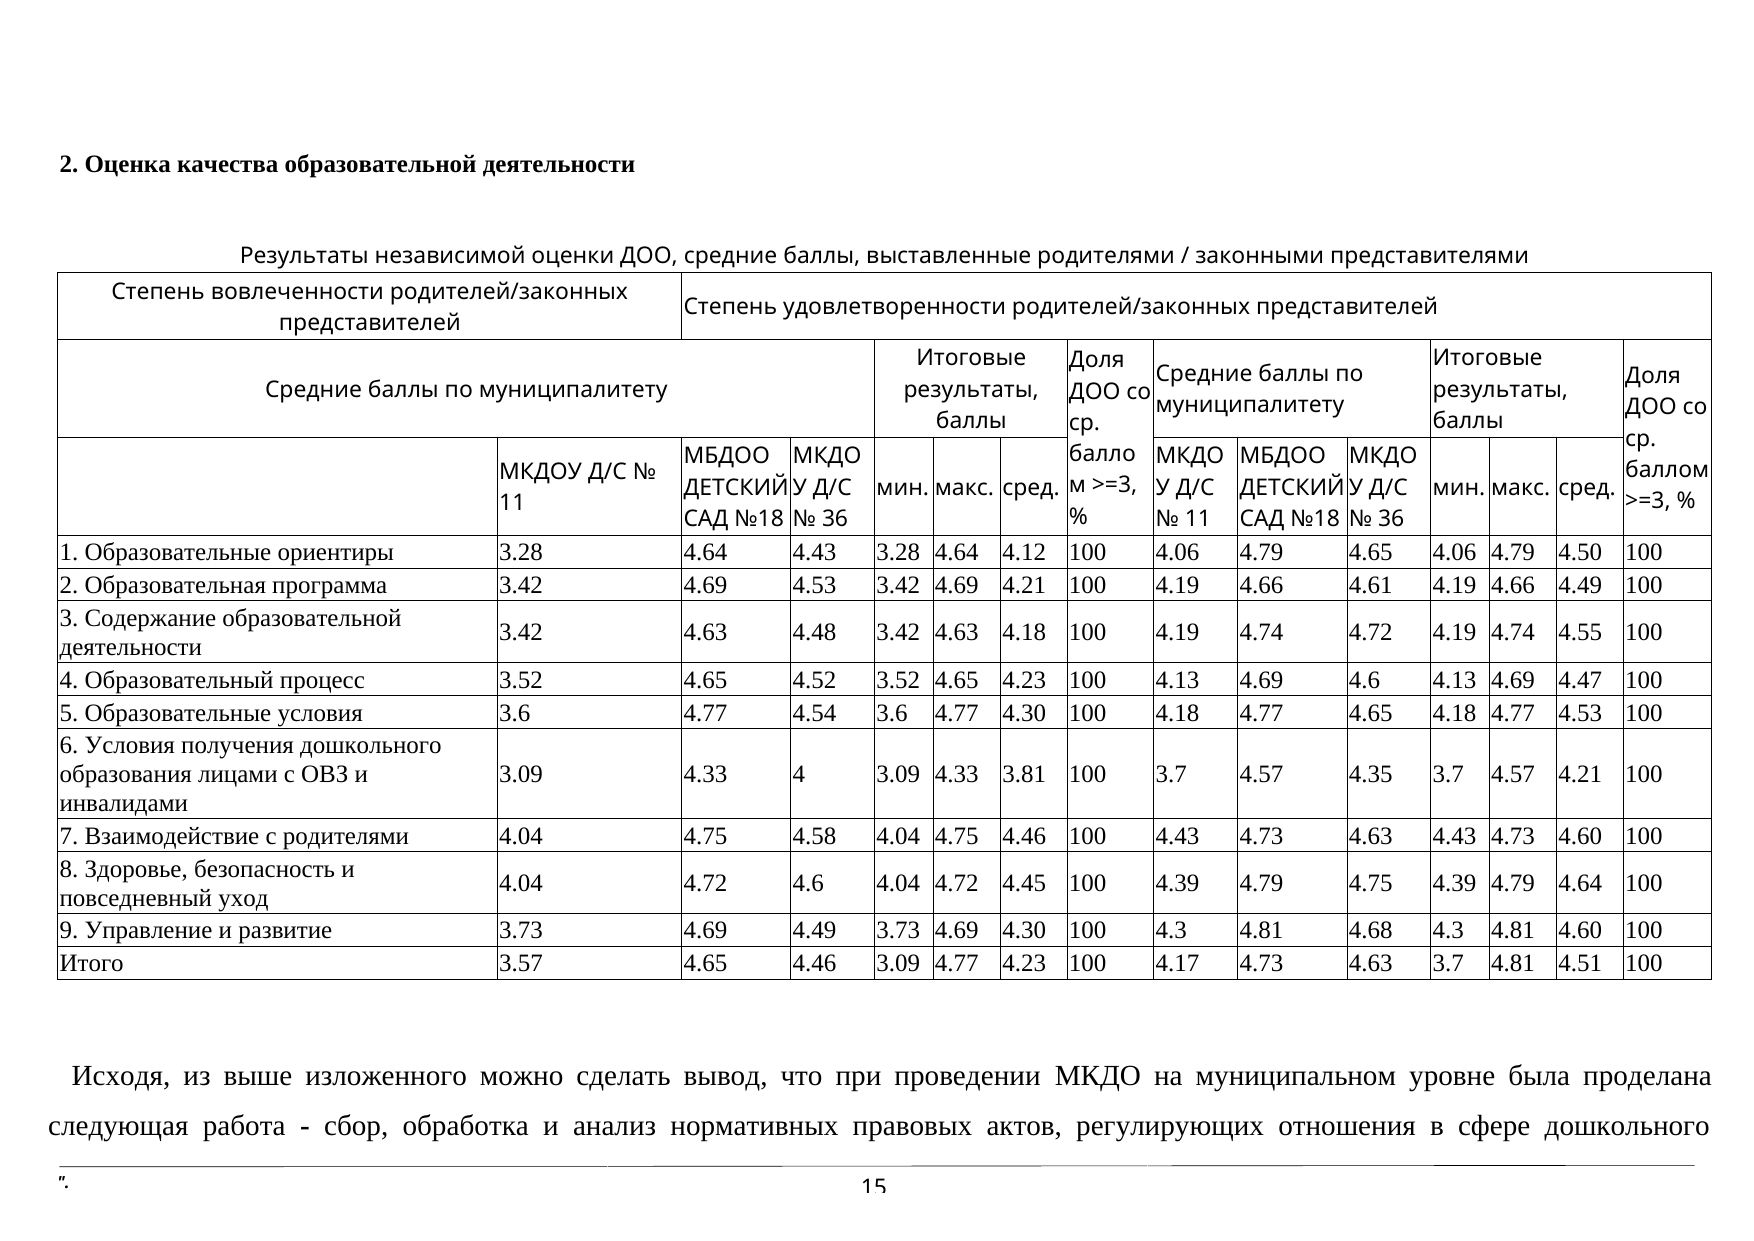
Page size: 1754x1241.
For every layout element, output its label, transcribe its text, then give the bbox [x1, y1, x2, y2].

table_cell Степень удовлетворенности родителей/законных представителей [682, 273, 1711, 339]
table_cell 6. Условия получения дошкольного образования лицами с ОВЗ и инвалидами [58, 729, 497, 818]
table_cell 4.50 [1557, 536, 1623, 567]
table_cell 4.23 [1001, 947, 1067, 979]
table_cell МКДОУ Д/С № 36 [1348, 438, 1430, 534]
table_cell 4.74 [1238, 601, 1347, 662]
table_cell Степень вовлеченности родителей/законных представителей [58, 273, 681, 339]
table_cell 4.79 [1238, 852, 1347, 913]
table_cell 4.77 [1238, 696, 1347, 728]
table_cell 4.66 [1238, 569, 1347, 600]
table_cell 4.6 [1348, 663, 1430, 695]
table_cell 3.7 [1431, 947, 1489, 979]
table_cell Средние баллы по муниципалитету [1154, 340, 1430, 437]
table_cell 4.74 [1490, 601, 1556, 662]
table_cell Доля ДОО со ср. баллом >=3, % [1624, 340, 1711, 534]
table_cell 4.69 [682, 914, 790, 946]
table_cell 4.04 [498, 852, 681, 913]
table_cell 4.04 [875, 819, 933, 851]
table_cell 4.55 [1557, 601, 1623, 662]
table_cell 4.39 [1154, 852, 1237, 913]
table_cell 3.42 [498, 569, 681, 600]
table_cell 4.63 [1348, 819, 1430, 851]
table_cell 100 [1624, 729, 1711, 818]
table_cell МКДОУ Д/С № 11 [498, 438, 681, 534]
table_cell 4.72 [682, 852, 790, 913]
table_cell 4.43 [1431, 819, 1489, 851]
table_cell 3.09 [498, 729, 681, 818]
table_cell 4.60 [1557, 914, 1623, 946]
table_cell 4.33 [934, 729, 1000, 818]
table_cell макс. [934, 438, 1000, 534]
table_cell 4.19 [1154, 601, 1237, 662]
table_cell 4.45 [1001, 852, 1067, 913]
table_cell 3.7 [1154, 729, 1237, 818]
table_cell 4.79 [1238, 536, 1347, 567]
table_cell 100 [1624, 914, 1711, 946]
table_cell 4.3 [1431, 914, 1489, 946]
table_cell 3.42 [498, 601, 681, 662]
table_cell 100 [1068, 601, 1153, 662]
table_cell МКДОУ Д/С № 11 [1154, 438, 1237, 534]
table_cell 4.73 [1490, 819, 1556, 851]
table_cell 100 [1068, 536, 1153, 567]
table_cell 4.18 [1001, 601, 1067, 662]
table_cell 4.60 [1557, 819, 1623, 851]
table_cell 4. Образовательный процесс [58, 663, 497, 695]
table_cell 3.6 [498, 696, 681, 728]
table_cell 5. Образовательные условия [58, 696, 497, 728]
table_cell 4.79 [1490, 852, 1556, 913]
table_cell 3.81 [1001, 729, 1067, 818]
table_cell 3.57 [498, 947, 681, 979]
table_cell 4.65 [682, 947, 790, 979]
table_cell 4.61 [1348, 569, 1430, 600]
table_cell 4.21 [1001, 569, 1067, 600]
table_cell 4.48 [791, 601, 874, 662]
table_cell 4.58 [791, 819, 874, 851]
table_cell 4.79 [1490, 536, 1556, 567]
table_cell 4.3 [1154, 914, 1237, 946]
table_cell 3.52 [875, 663, 933, 695]
table_cell 4.73 [1238, 819, 1347, 851]
table_cell 100 [1068, 819, 1153, 851]
table_cell 4.46 [791, 947, 874, 979]
table_cell 100 [1068, 914, 1153, 946]
table_cell 4.49 [791, 914, 874, 946]
table_cell 4.33 [682, 729, 790, 818]
table_cell мин. [875, 438, 933, 534]
table_cell 100 [1624, 663, 1711, 695]
table_cell 9. Управление и развитие [58, 914, 497, 946]
table_cell 3.09 [875, 729, 933, 818]
table_cell 3.6 [875, 696, 933, 728]
table_cell 3.42 [875, 569, 933, 600]
table_cell 4.57 [1238, 729, 1347, 818]
table_cell Доля ДОО со ср. баллом >=3, % [1068, 340, 1153, 534]
table_cell МКДОУ Д/С № 36 [791, 438, 874, 534]
table_cell 3.42 [875, 601, 933, 662]
table_cell 4.81 [1490, 947, 1556, 979]
table_cell 4.65 [1348, 696, 1430, 728]
table_cell 4.66 [1490, 569, 1556, 600]
table_cell 4.6 [791, 852, 874, 913]
table_cell 4.77 [934, 696, 1000, 728]
table_cell 4.81 [1490, 914, 1556, 946]
table_cell 4.51 [1557, 947, 1623, 979]
table_cell 4.54 [791, 696, 874, 728]
table_cell 100 [1624, 819, 1711, 851]
table_cell 4.65 [1348, 536, 1430, 567]
table_header 2. Оценка качества образовательной деятельности [58, 148, 1712, 238]
table_cell 4.53 [1557, 696, 1623, 728]
table_cell [58, 438, 497, 534]
table_cell 4.49 [1557, 569, 1623, 600]
table_cell 4.17 [1154, 947, 1237, 979]
table_cell 4.39 [1431, 852, 1489, 913]
table_cell 4.81 [1238, 914, 1347, 946]
table_cell 4.30 [1001, 914, 1067, 946]
table_cell 4.57 [1490, 729, 1556, 818]
table_cell 100 [1068, 569, 1153, 600]
table_cell 4.06 [1431, 536, 1489, 567]
table_cell мин. [1431, 438, 1489, 534]
table_cell 4.43 [1154, 819, 1237, 851]
table_cell 3.73 [498, 914, 681, 946]
table_cell Итого [58, 947, 497, 979]
table_cell 3.52 [498, 663, 681, 695]
table_cell 100 [1068, 947, 1153, 979]
table_cell 100 [1624, 947, 1711, 979]
table_cell 4.63 [682, 601, 790, 662]
table_cell Результаты независимой оценки ДОО, средние баллы, выставленные родителями / законными представителями [58, 238, 1712, 272]
table_cell 4.69 [934, 569, 1000, 600]
table_cell 4.72 [1348, 601, 1430, 662]
table_cell 1. Образовательные ориентиры [58, 536, 497, 567]
table_cell 3.09 [875, 947, 933, 979]
table_cell 4.47 [1557, 663, 1623, 695]
table_cell Итоговые результаты, баллы [875, 340, 1067, 437]
table_cell 4.63 [934, 601, 1000, 662]
table_cell сред. [1557, 438, 1623, 534]
table_cell Средние баллы по муниципалитету [58, 340, 874, 437]
table_cell 4.77 [1490, 696, 1556, 728]
table_cell 4.64 [682, 536, 790, 567]
table_cell 4.75 [1348, 852, 1430, 913]
table_cell 100 [1068, 729, 1153, 818]
table_cell 4.68 [1348, 914, 1430, 946]
table_cell 3.28 [875, 536, 933, 567]
table_cell 4.64 [1557, 852, 1623, 913]
table_cell 4.64 [934, 536, 1000, 567]
table_cell 4.69 [1490, 663, 1556, 695]
table_cell 4.19 [1431, 569, 1489, 600]
table_cell 100 [1624, 569, 1711, 600]
table_cell МБДОО ДЕТСКИЙ САД №18 [1238, 438, 1347, 534]
table_cell 100 [1068, 852, 1153, 913]
table_cell 4.13 [1431, 663, 1489, 695]
table_cell 4.53 [791, 569, 874, 600]
table_cell 4.23 [1001, 663, 1067, 695]
table_cell 4.69 [934, 914, 1000, 946]
table_cell 4.30 [1001, 696, 1067, 728]
table_cell 4.21 [1557, 729, 1623, 818]
table_cell 4.69 [1238, 663, 1347, 695]
table_cell 4.35 [1348, 729, 1430, 818]
table_cell 4.72 [934, 852, 1000, 913]
table_cell 4.06 [1154, 536, 1237, 567]
table_cell сред. [1001, 438, 1067, 534]
table_cell 4.04 [498, 819, 681, 851]
table_cell 4.75 [682, 819, 790, 851]
table_cell 8. Здоровье, безопасность и повседневный уход [58, 852, 497, 913]
table_cell 4.77 [934, 947, 1000, 979]
table_cell 7. Взаимодействие с родителями [58, 819, 497, 851]
table_cell 4.75 [934, 819, 1000, 851]
table_cell 4.13 [1154, 663, 1237, 695]
table_cell 100 [1624, 852, 1711, 913]
table_cell макс. [1490, 438, 1556, 534]
table_cell 4.12 [1001, 536, 1067, 567]
table_cell 3.7 [1431, 729, 1489, 818]
table_cell 4.73 [1238, 947, 1347, 979]
table_cell 4.19 [1154, 569, 1237, 600]
table_cell 4.77 [682, 696, 790, 728]
table_cell 2. Образовательная программа [58, 569, 497, 600]
table_cell 4.04 [875, 852, 933, 913]
table_cell 4 [791, 729, 874, 818]
table_cell 3. Содержание образовательной деятельности [58, 601, 497, 662]
table_cell Итоговые результаты, баллы [1431, 340, 1623, 437]
table_cell 4.69 [682, 569, 790, 600]
table_cell 100 [1624, 601, 1711, 662]
table_cell 4.63 [1348, 947, 1430, 979]
table_cell 3.73 [875, 914, 933, 946]
table_cell 3.28 [498, 536, 681, 567]
table_cell МБДОО ДЕТСКИЙ САД №18 [682, 438, 790, 534]
table_cell 100 [1068, 663, 1153, 695]
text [48, 1058, 1712, 1142]
table_cell 4.43 [791, 536, 874, 567]
table_cell 4.46 [1001, 819, 1067, 851]
table_cell 4.19 [1431, 601, 1489, 662]
table_cell 4.65 [682, 663, 790, 695]
table_cell 100 [1624, 696, 1711, 728]
table_cell 100 [1624, 536, 1711, 567]
table_cell 4.65 [934, 663, 1000, 695]
table_cell 4.52 [791, 663, 874, 695]
table_cell 100 [1068, 696, 1153, 728]
table_cell 4.18 [1431, 696, 1489, 728]
table_cell 4.18 [1154, 696, 1237, 728]
